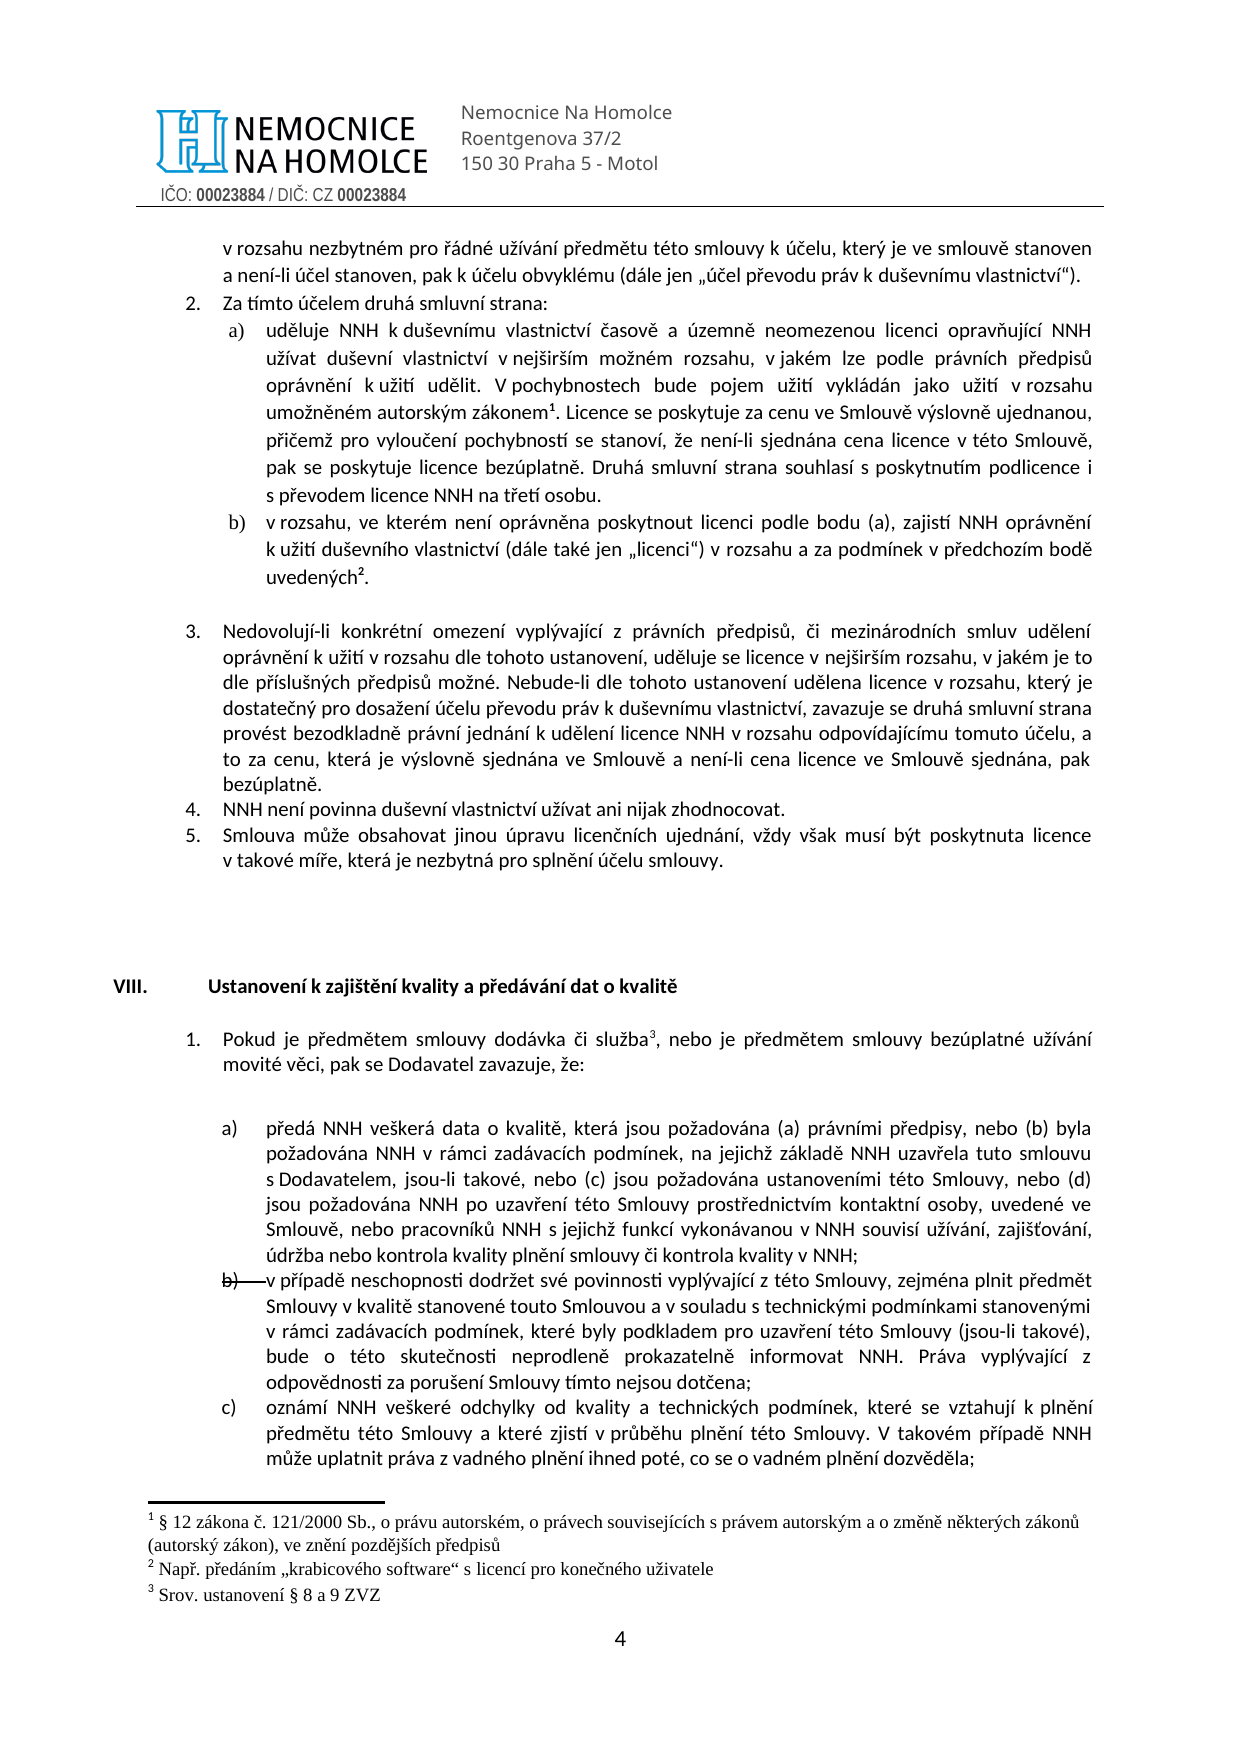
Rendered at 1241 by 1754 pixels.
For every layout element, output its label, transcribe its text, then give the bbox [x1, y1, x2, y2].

text oznámí NNH veškeré odchylky od kvality a technických podmínek, které se vztahují k plnění předmětu této Smlouvy a které zjistí v průběhu plnění této Smlouvy. V takovém případě NNH může uplatnit práva z vadného plnění ihned poté, co se o vadném plnění dozvěděla; [221, 1394, 1093, 1471]
list v rozsahu, ve kterém není oprávněna poskytnout licenci podle bodu (a), zajistí NNH oprávnění k užití duševního vlastnictví (dále také jen „licenci“) v rozsahu a za podmínek v předchozím bodě uvedených. [228, 509, 1093, 589]
list uděluje NNH k duševnímu vlastnictví časově a územně neomezenou licenci opravňující NNH užívat duševní vlastnictví v nejširším možném rozsahu, v jakém lze podle právních předpisů oprávnění k užití udělit. V pochybnostech bude pojem užití vykládán jako užití v rozsahu umožněném autorským zákonem. Licence se poskytuje za cenu ve Smlouvě výslovně ujednanou, přičemž pro vyloučení pochybností se stanoví, že není-li sjednána cena licence v této Smlouvě, pak se poskytuje licence bezúplatně. Druhá smluvní strana souhlasí s poskytnutím podlicence i s převodem licence NNH na třetí osobu. [228, 317, 1093, 507]
list Nedovolují-li konkrétní omezení vyplývající z právních předpisů, či mezinárodních smluv udělení oprávnění k užití v rozsahu dle tohoto ustanovení, uděluje se licence v nejširším rozsahu, v jakém je to dle příslušných předpisů možné. Nebude-li dle tohoto ustanovení udělena licence v rozsahu, který je dostatečný pro dosažení účelu převodu práv k duševnímu vlastnictví, zavazuje se druhá smluvní strana provést bezodkladně právní jednání k udělení licence NNH v rozsahu odpovídajícímu tomuto účelu, a to za cenu, která je výslovně sjednána ve Smlouvě a není-li cena licence ve Smlouvě sjednána, pak bezúplatně. [185, 619, 1093, 797]
list Pokud je předmětem smlouvy dodávka či služba, nebo je předmětem smlouvy bezúplatné užívání movité věci, pak se Dodavatel zavazuje, že: [185, 1026, 1093, 1077]
list Smlouva může obsahovat jinou úpravu licenčních ujednání, vždy však musí být poskytnuta licence v takové míře, která je nezbytná pro splnění účelu smlouvy. [185, 822, 1093, 873]
list předá NNH veškerá data o kvalitě, která jsou požadována (a) právními předpisy, nebo (b) byla požadována NNH v rámci zadávacích podmínek, na jejichž základě NNH uzavřela tuto smlouvu s Dodavatelem, jsou-li takové, nebo (c) jsou požadována ustanoveními této Smlouvy, nebo (d) jsou požadována NNH po uzavření této Smlouvy prostřednictvím kontaktní osoby, uvedené ve Smlouvě, nebo pracovníků NNH s jejichž funkcí vykonávanou v NNH souvisí užívání, zajišťování, údržba nebo kontrola kvality plnění smlouvy či kontrola kvality v NNH; [221, 1115, 1093, 1267]
subtitle Ustanovení k zajištění kvality a předávání dat o kvalitě [148, 974, 1093, 999]
list Za tímto účelem druhá smluvní strana: [185, 290, 1093, 315]
list v případě neschopnosti dodržet své povinnosti vyplývající z této Smlouvy, zejména plnit předmět Smlouvy v kvalitě stanovené touto Smlouvou a v souladu s technickými podmínkami stanovenými v rámci zadávacích podmínek, které byly podkladem pro uzavření této Smlouvy (jsou-li takové), bude o této skutečnosti neprodleně prokazatelně informovat NNH. Práva vyplývající z odpovědnosti za porušení Smlouvy tímto nejsou dotčena; [221, 1267, 1093, 1394]
list NNH není povinna duševní vlastnictví užívat ani nijak zhodnocovat. [185, 797, 1093, 822]
picture [147, 101, 438, 185]
